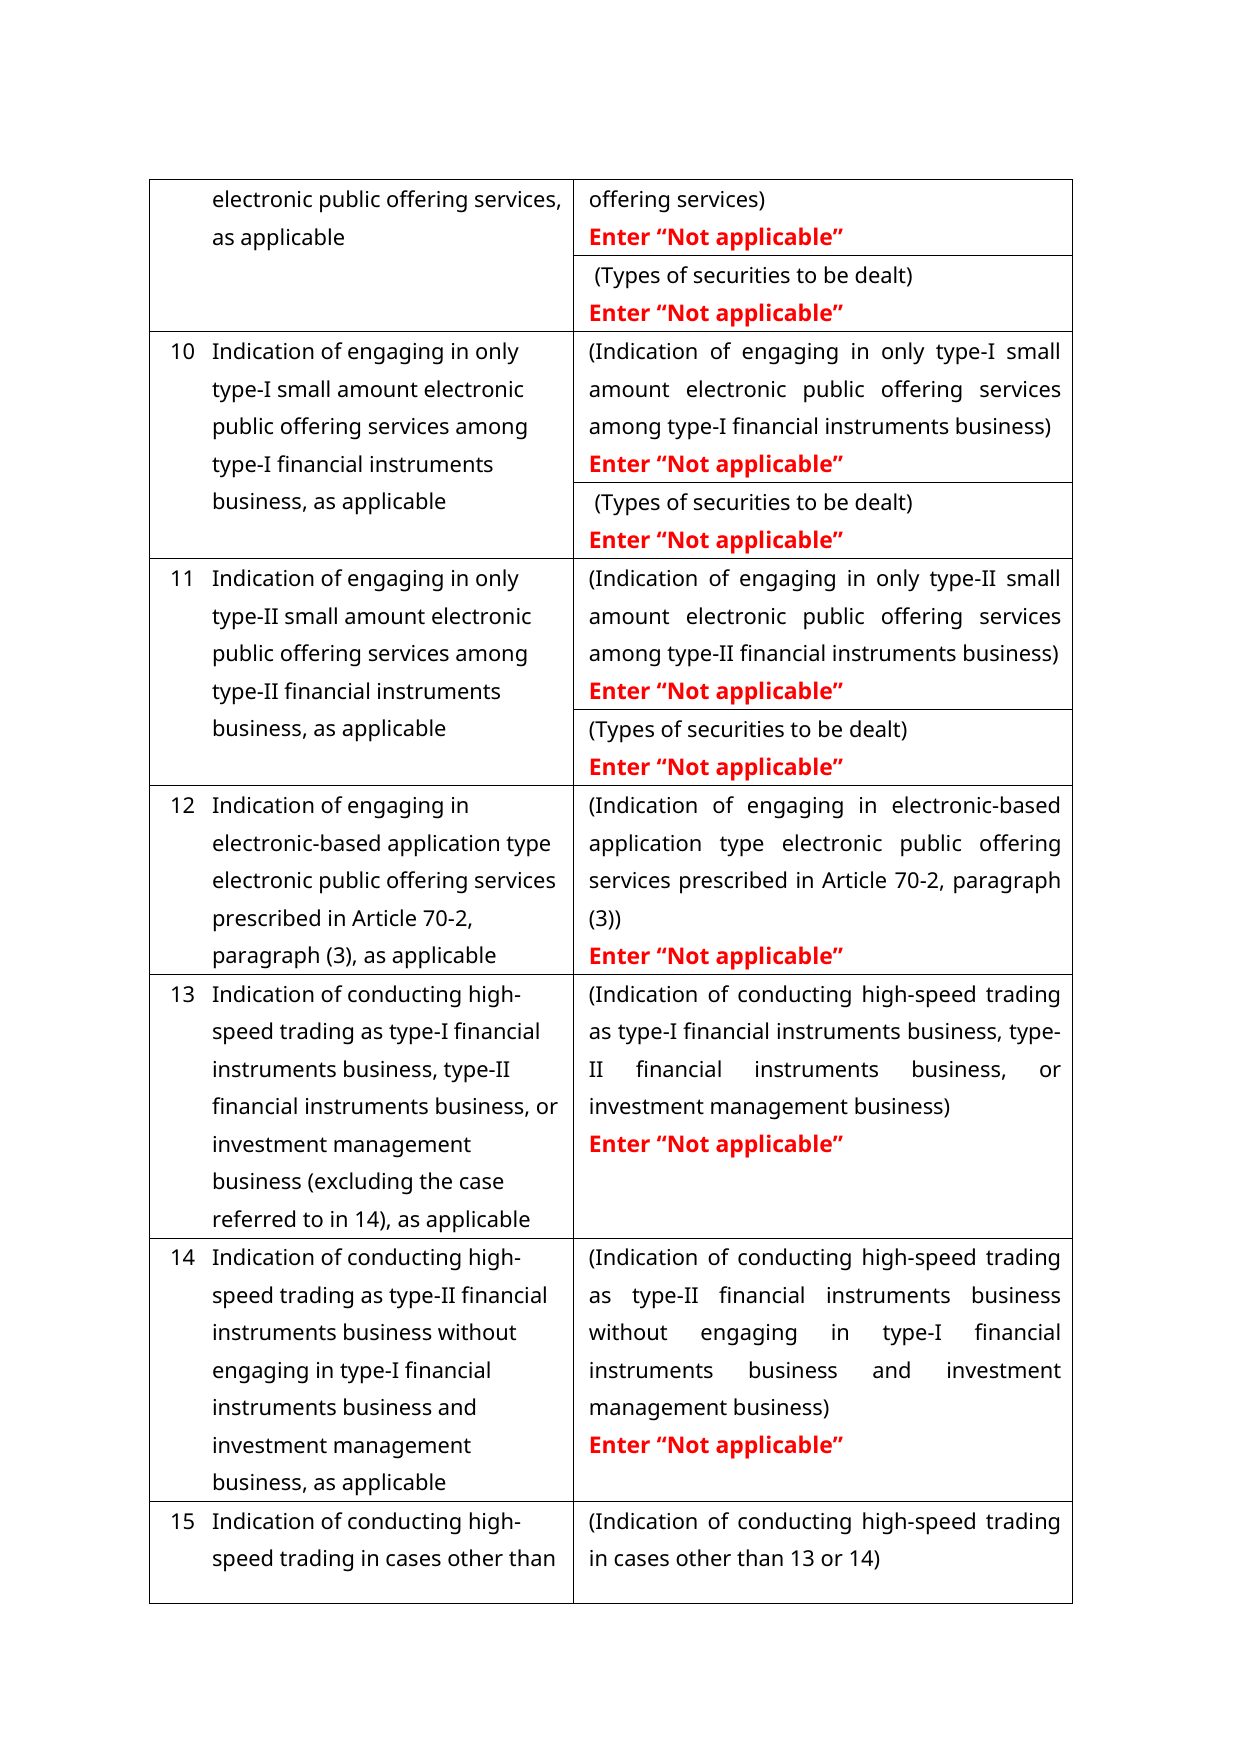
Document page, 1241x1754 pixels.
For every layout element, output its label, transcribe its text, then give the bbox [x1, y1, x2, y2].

table_cell 12 [150, 786, 196, 974]
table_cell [196, 180, 573, 331]
table_cell (Types of securities to be dealt) Enter “Not applicable” [574, 483, 1072, 558]
table_cell 11 [150, 559, 196, 785]
table_cell Indication of engaging in electronic-based application type electronic public offering services prescribed in Article 70-2, paragraph (3), as applicable [196, 786, 573, 974]
table_cell (Types of securities to be dealt) Enter “Not applicable” [574, 710, 1072, 785]
table_cell Indication of conducting high-speed trading as type-I financial instruments business, type-II financial instruments business, or investment management business (excluding the case referred to in 14), as applicable [196, 975, 573, 1237]
table_cell (Indication of engaging in only type-II small amount electronic public offering services among type-II financial instruments business) Enter “Not applicable” [574, 559, 1072, 709]
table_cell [574, 1502, 1072, 1603]
table_cell Indication of conducting high-speed trading as type-II financial instruments business without engaging in type-I financial instruments business and investment management business, as applicable [196, 1239, 573, 1501]
table_cell Indication of engaging in only type-I small amount electronic public offering services among type-I financial instruments business, as applicable [196, 332, 573, 558]
table_cell 10 [150, 332, 196, 558]
table_cell (Indication of engaging in electronic-based application type electronic public offering services prescribed in Article 70-2, paragraph (3)) Enter “Not applicable” [574, 786, 1072, 974]
table_cell (Indication of conducting high-speed trading as type-II financial instruments business without engaging in type-I financial instruments business and investment management business) Enter “Not applicable” [574, 1239, 1072, 1501]
table_cell 14 [150, 1239, 196, 1501]
table_cell (Indication of conducting high-speed trading as type-I financial instruments business, type-II financial instruments business, or investment management business) Enter “Not applicable” [574, 975, 1072, 1237]
table_cell 13 [150, 975, 196, 1237]
table_cell 15 [150, 1502, 196, 1603]
table_cell (Types of securities to be dealt) Enter “Not applicable” [574, 256, 1072, 331]
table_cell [196, 1502, 573, 1603]
table_cell 9 [150, 180, 196, 331]
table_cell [574, 180, 1072, 255]
table_cell (Indication of engaging in only type-I small amount electronic public offering services among type-I financial instruments business) Enter “Not applicable” [574, 332, 1072, 482]
table_cell Indication of engaging in only type-II small amount electronic public offering services among type-II financial instruments business, as applicable [196, 559, 573, 785]
